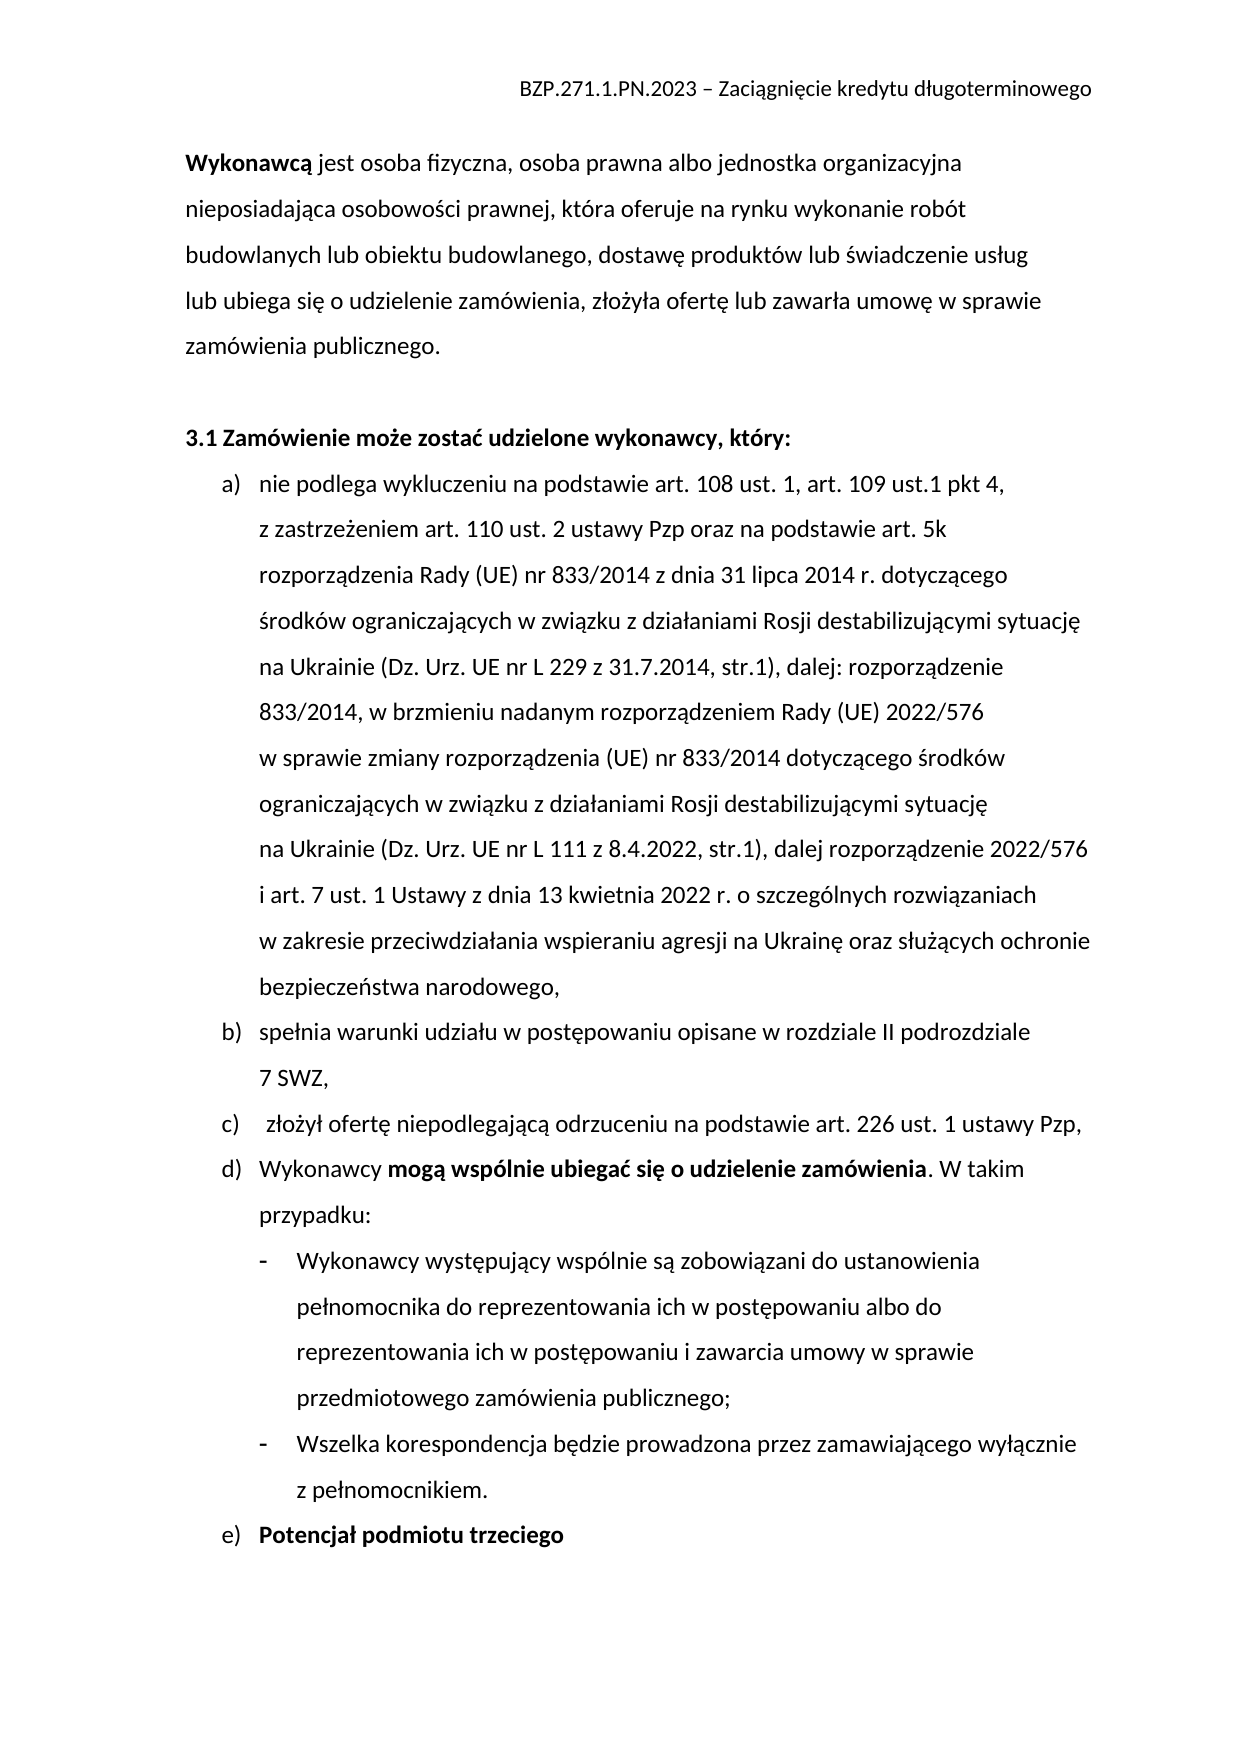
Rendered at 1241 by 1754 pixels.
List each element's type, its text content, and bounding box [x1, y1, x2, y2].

list spełnia warunki udziału w postępowaniu opisane w rozdziale II podrozdziale 7 SWZ, [221, 1016, 1093, 1093]
list nie podlega wykluczeniu na podstawie art. 108 ust. 1, art. 109 ust.1 pkt 4, z zastrzeżeniem art. 110 ust. 2 ustawy Pzp oraz na podstawie art. 5k rozporządzenia Rady (UE) nr 833/2014 z dnia 31 lipca 2014 r. dotyczącego środków ograniczających w związku z działaniami Rosji destabilizującymi sytuację na Ukrainie (Dz. Urz. UE nr L 229 z 31.7.2014, str.1), dalej: rozporządzenie 833/2014, w brzmieniu nadanym rozporządzeniem Rady (UE) 2022/576 w sprawie zmiany rozporządzenia (UE) nr 833/2014 dotyczącego środków ograniczających w związku z działaniami Rosji destabilizującymi sytuację na Ukrainie (Dz. Urz. UE nr L 111 z 8.4.2022, str.1), dalej rozporządzenie 2022/576 i art. 7 ust. 1 Ustawy z dnia 13 kwietnia 2022 r. o szczególnych rozwiązaniach w zakresie przeciwdziałania wspieraniu agresji na Ukrainę oraz służących ochronie bezpieczeństwa narodowego, [221, 468, 1093, 1001]
list Potencjał podmiotu trzeciego [221, 1519, 1093, 1550]
list Wszelka korespondencja będzie prowadzona przez zamawiającego wyłącznie z pełnomocnikiem. [259, 1428, 1093, 1504]
list Zamówienie może zostać udzielone wykonawcy, który: [185, 422, 1093, 452]
list Wykonawcy występujący wspólnie są zobowiązani do ustanowienia pełnomocnika do reprezentowania ich w postępowaniu albo do reprezentowania ich w postępowaniu i zawarcia umowy w sprawie przedmiotowego zamówienia publicznego; [259, 1245, 1093, 1413]
list Wykonawcy mogą wspólnie ubiegać się o udzielenie zamówienia. W takim przypadku: [221, 1154, 1093, 1230]
list Wykonawcą jest osoba fizyczna, osoba prawna albo jednostka organizacyjna nieposiadająca osobowości prawnej, która oferuje na rynku wykonanie robót budowlanych lub obiektu budowlanego, dostawę produktów lub świadczenie usług lub ubiega się o udzielenie zamówienia, złożyła ofertę lub zawarła umowę w sprawie zamówienia publicznego. [185, 148, 1093, 361]
list złożył ofertę niepodlegającą odrzuceniu na podstawie art. 226 ust. 1 ustawy Pzp, [221, 1108, 1093, 1138]
